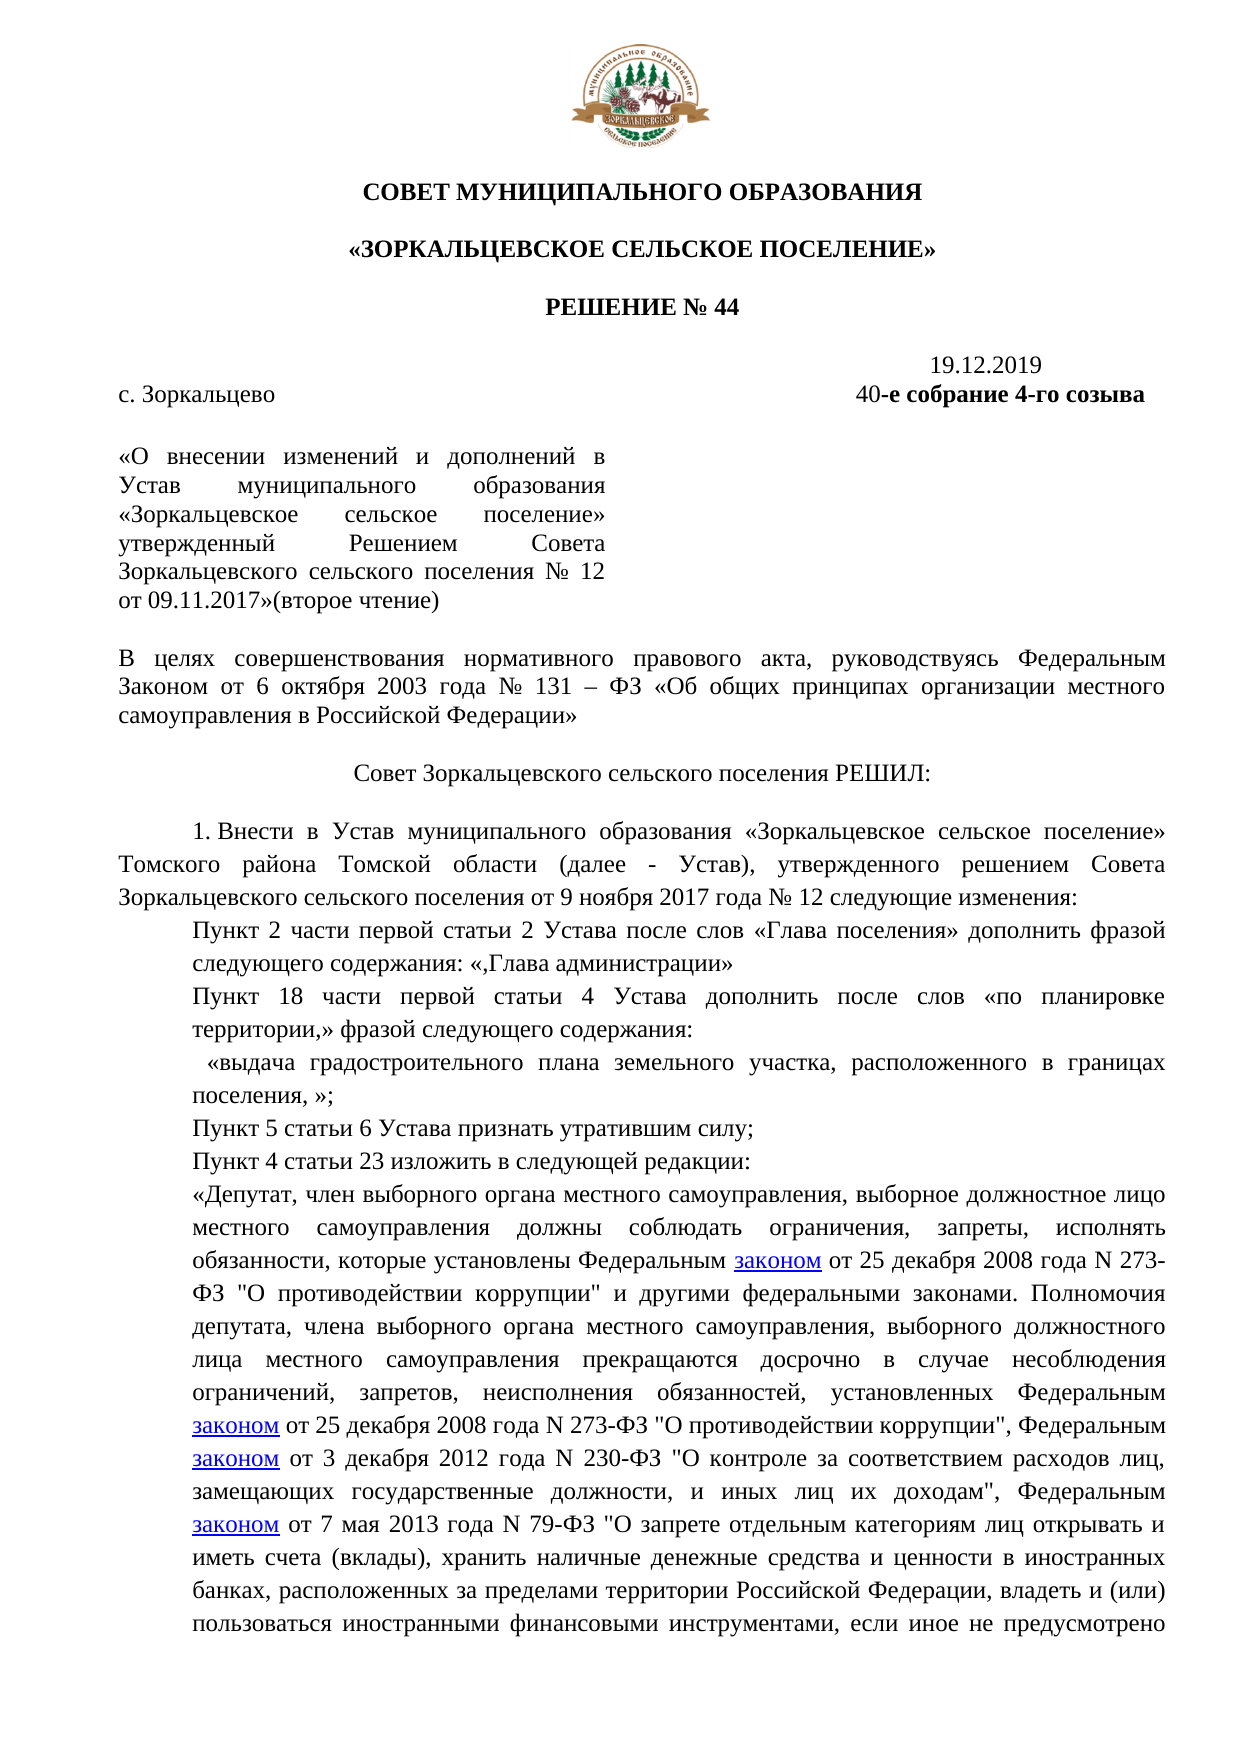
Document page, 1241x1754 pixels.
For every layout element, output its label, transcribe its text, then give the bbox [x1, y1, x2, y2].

text Пункт 18 части первой статьи 4 Устава дополнить после слов «по планировке территории,» фразой следующего содержания: [192, 981, 1167, 1043]
text СОВЕТ МУНИЦИПАЛЬНОГО ОБРАЗОВАНИЯ [118, 177, 1167, 205]
text «ЗОРКАЛЬЦЕВСКОЕ СЕЛЬСКОЕ ПОСЕЛЕНИЕ» [118, 234, 1167, 263]
text «О внесении изменений и дополнений в Устав муниципального образования «Зоркальцевское сельское поселение» утвержденный Решением Совета Зоркальцевского сельского поселения № 12 от 09.11.2017»(второе чтение) [118, 441, 606, 614]
text РЕШЕНИЕ № 44 [118, 292, 1167, 321]
text В целях совершенствования нормативного правового акта, руководствуясь Федеральным Законом от 6 октября 2003 года № 131 – ФЗ «Об общих принципах организации местного самоуправления в Российской Федерации» [118, 643, 1167, 729]
list Внести в Устав муниципального образования «Зоркальцевское сельское поселение» Томского района Томской области (далее - Устав), утвержденного решением Совета Зоркальцевского сельского поселения от 9 ноября 2017 года № 12 следующие изменения: [118, 816, 1167, 911]
text 19.12.2019 [856, 350, 1167, 379]
text Пункт 5 статьи 6 Устава признать утратившим силу; [192, 1113, 1167, 1142]
text Пункт 2 части первой статьи 2 Устава после слов «Глава поселения» дополнить фразой следующего содержания: «,Глава администрации» [192, 915, 1167, 977]
text Совет Зоркальцевского сельского поселения РЕШИЛ: [118, 758, 1167, 787]
text «выдача градостроительного плана земельного участка, расположенного в границах поселения, »; [192, 1047, 1167, 1109]
text с. Зоркальцево 40-е собрание 4-го созыва [118, 379, 1167, 408]
text Пункт 4 статьи 23 изложить в следующей редакции: [192, 1146, 1167, 1175]
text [192, 1179, 1167, 1637]
picture [568, 44, 717, 148]
